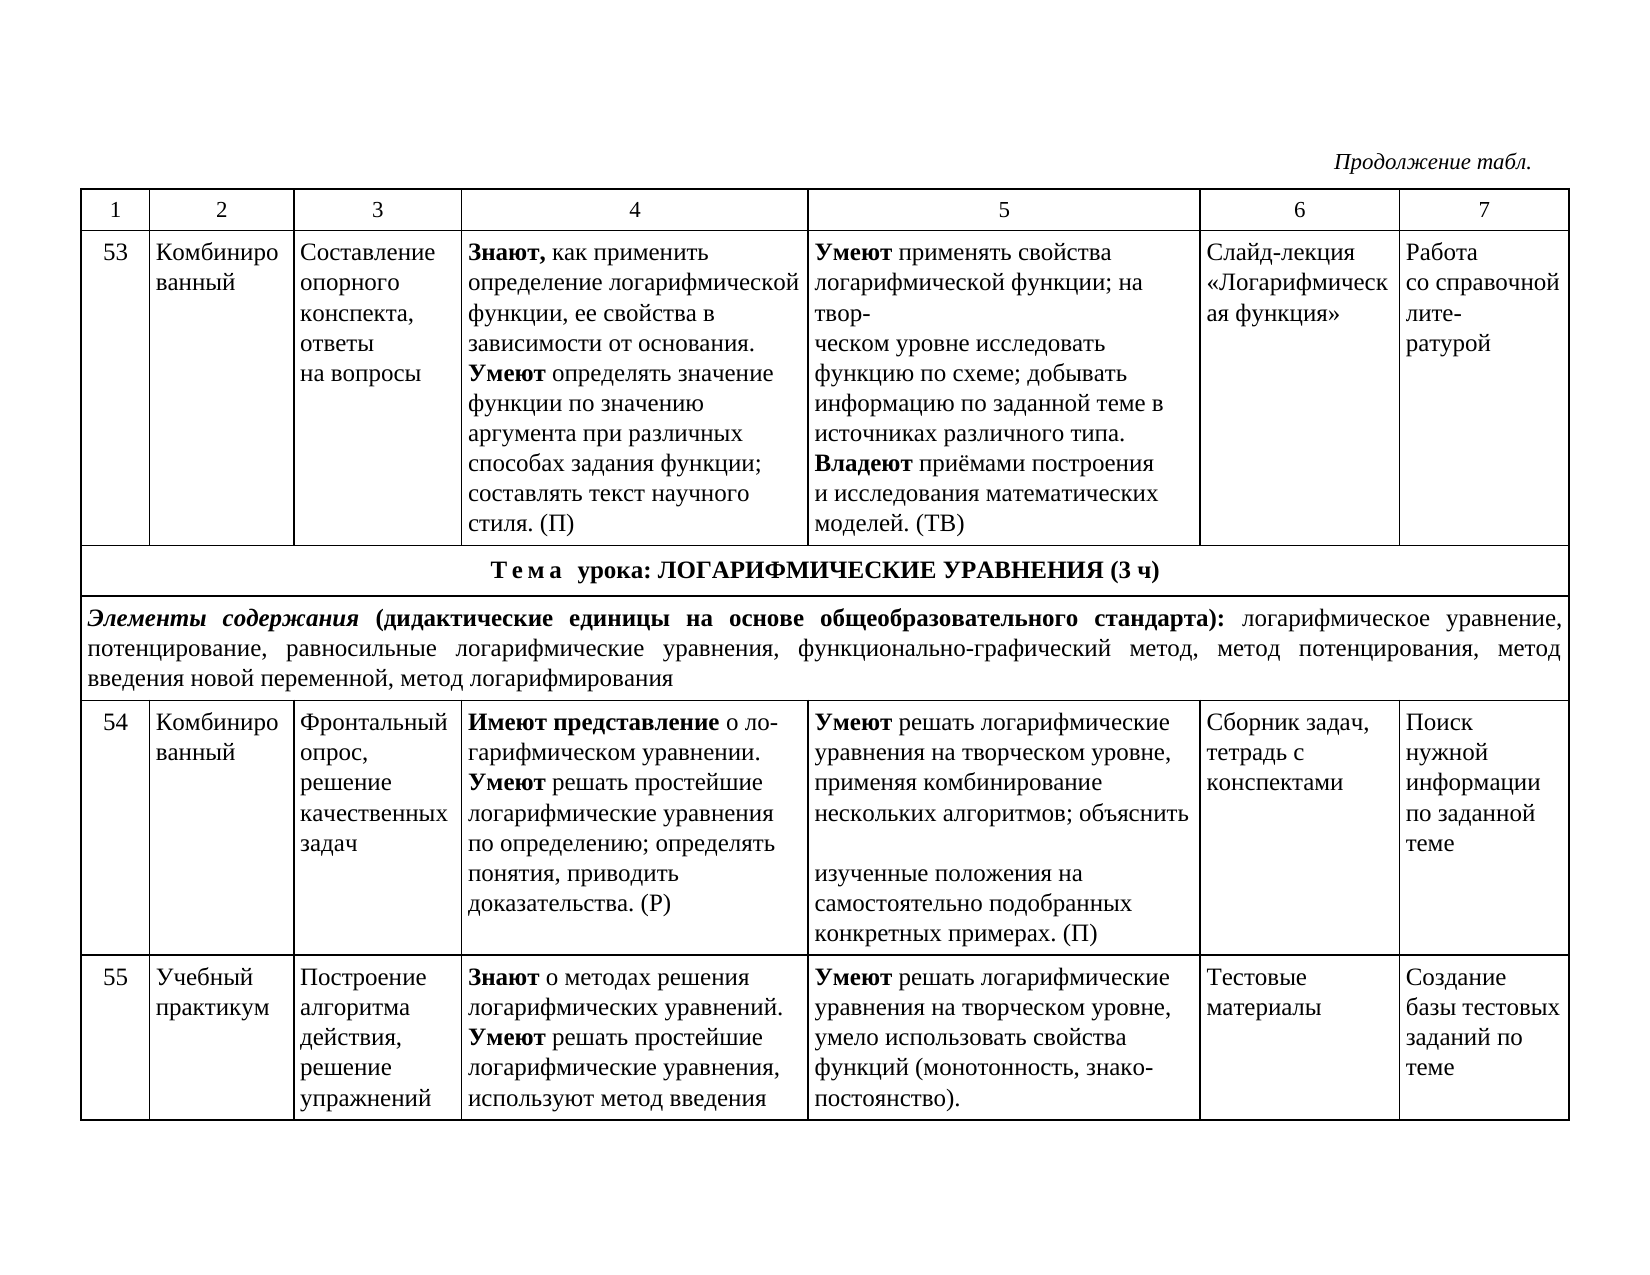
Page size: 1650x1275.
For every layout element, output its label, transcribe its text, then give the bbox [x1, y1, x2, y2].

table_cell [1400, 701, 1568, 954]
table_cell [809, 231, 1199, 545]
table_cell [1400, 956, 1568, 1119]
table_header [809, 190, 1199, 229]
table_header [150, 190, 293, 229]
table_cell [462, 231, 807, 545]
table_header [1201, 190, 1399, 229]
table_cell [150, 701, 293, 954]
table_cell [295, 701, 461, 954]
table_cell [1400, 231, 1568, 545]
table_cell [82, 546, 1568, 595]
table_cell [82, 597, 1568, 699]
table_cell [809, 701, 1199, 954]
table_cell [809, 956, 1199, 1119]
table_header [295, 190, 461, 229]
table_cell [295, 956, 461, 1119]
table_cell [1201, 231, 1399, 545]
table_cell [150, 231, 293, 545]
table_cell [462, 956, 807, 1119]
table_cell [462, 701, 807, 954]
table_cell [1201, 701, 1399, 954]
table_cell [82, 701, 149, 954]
text Продолжение табл. [118, 148, 1532, 174]
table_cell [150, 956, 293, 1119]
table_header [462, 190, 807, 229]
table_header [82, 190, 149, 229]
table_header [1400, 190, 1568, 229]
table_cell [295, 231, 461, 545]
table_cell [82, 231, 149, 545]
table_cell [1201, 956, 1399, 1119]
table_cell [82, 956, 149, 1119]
